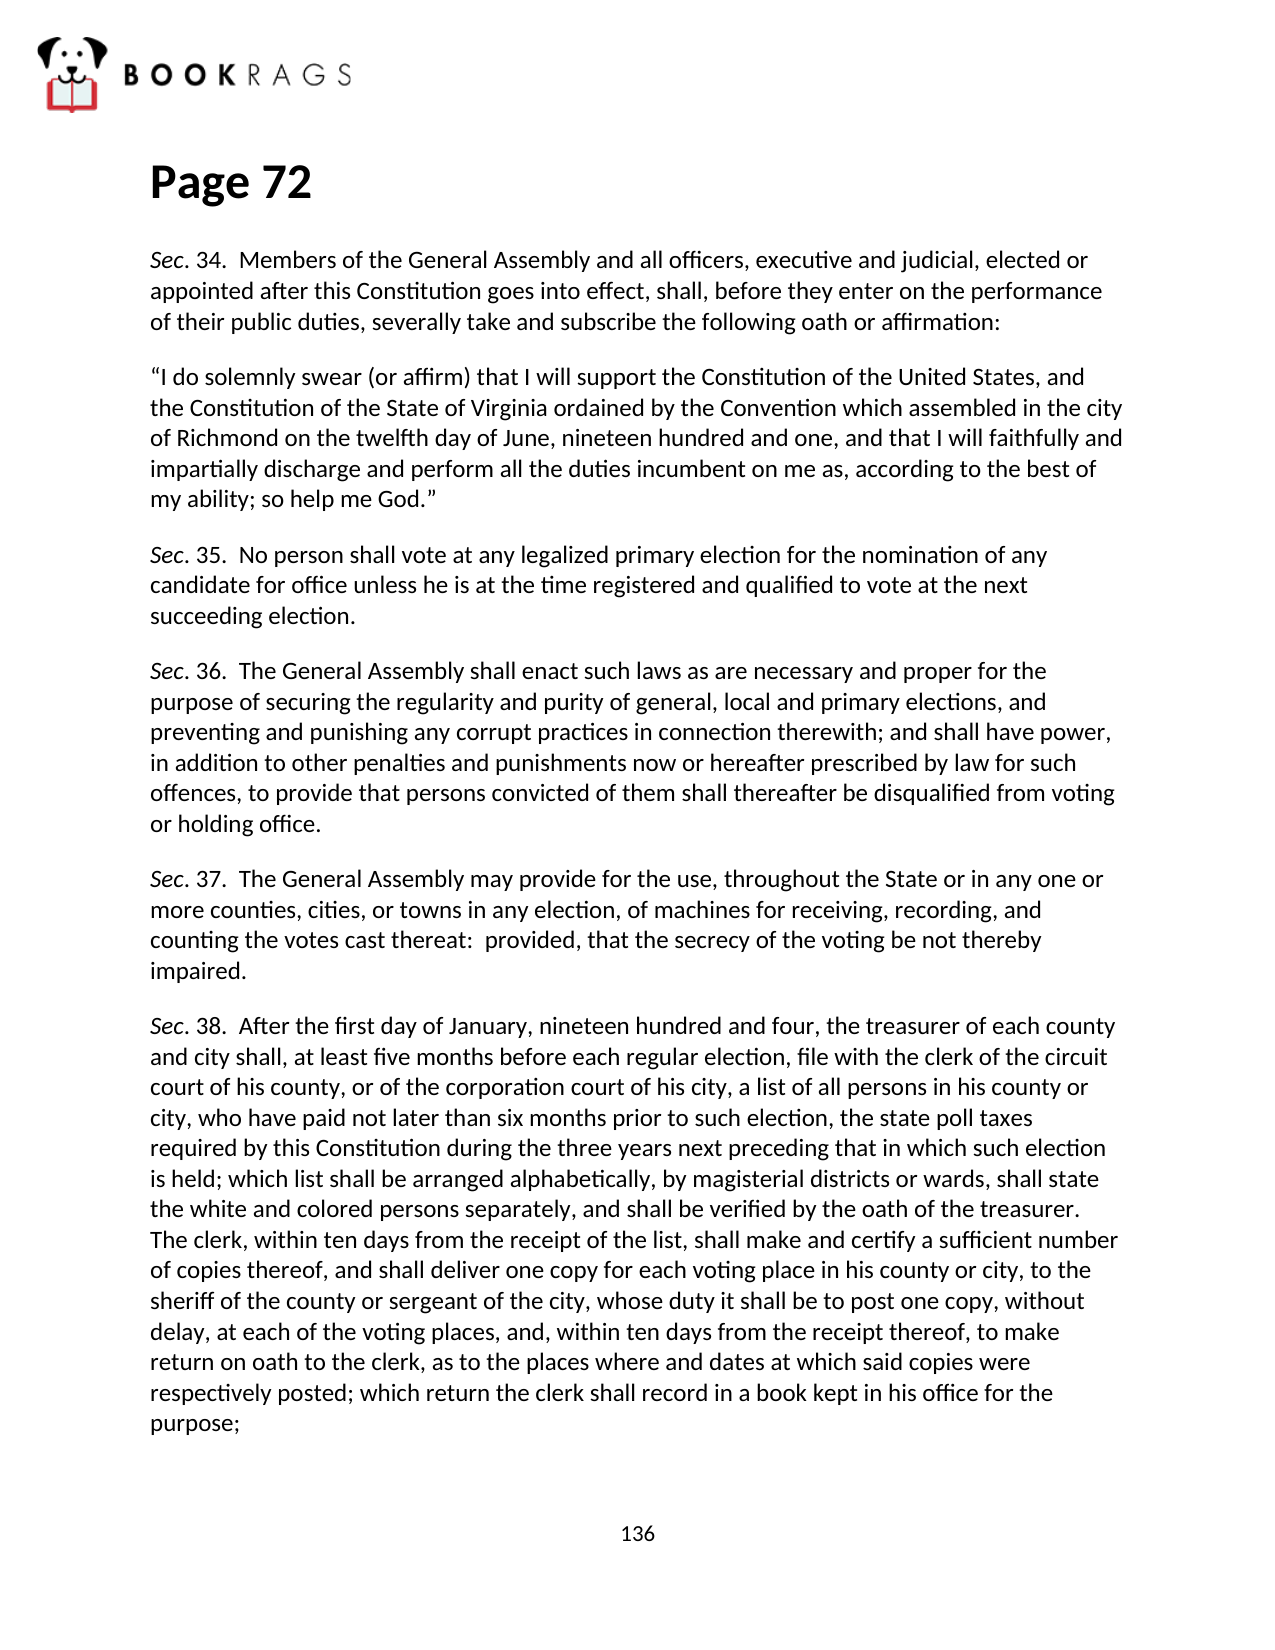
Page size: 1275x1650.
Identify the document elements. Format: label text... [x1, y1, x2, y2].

text Sec. 38. After the first day of January, nineteen hundred and four, the treasurer of each county and city shall, at least five months before each regular election, file with the clerk of the circuit court of his county, or of the corporation court of his city, a list of all persons in his county or city, who have paid not later than six months prior to such election, the state poll taxes required by this Constitution during the three years next preceding that in which such election is held; which list shall be arranged alphabetically, by magisterial districts or wards, shall state the white and colored persons separately, and shall be verified by the oath of the treasurer. The clerk, within ten days from the receipt of the list, shall make and certify a sufficient number of copies thereof, and shall deliver one copy for each voting place in his county or city, to the sheriff of the county or sergeant of the city, whose duty it shall be to post one copy, without delay, at each of the voting places, and, within ten days from the receipt thereof, to make return on oath to the clerk, as to the places where and dates at which said copies were respectively posted; which return the clerk shall record in a book kept in his office for the purpose; [150, 1011, 1125, 1438]
text Sec. 35. No person shall vote at any legalized primary election for the nomination of any candidate for office unless he is at the time registered and qualified to vote at the next succeeding election. [150, 539, 1125, 630]
text Sec. 37. The General Assembly may provide for the use, throughout the State or in any one or more counties, cities, or towns in any election, of machines for receiving, recording, and counting the votes cast thereat: provided, that the secrecy of the voting be not thereby impaired. [150, 863, 1125, 986]
text Sec. 34. Members of the General Assembly and all officers, executive and judicial, elected or appointed after this Constitution goes into effect, shall, before they enter on the performance of their public duties, severally take and subscribe the following oath or affirmation: [150, 244, 1125, 336]
text Page 72 [150, 150, 1125, 211]
text “I do solemnly swear (or affirm) that I will support the Constitution of the United States, and the Constitution of the State of Virginia ordained by the Convention which assembled in the city of Richmond on the twelfth day of June, nineteen hundred and one, and that I will faithfully and impartially discharge and perform all the duties incumbent on me as, according to the best of my ability; so help me God.” [150, 361, 1125, 514]
picture [37, 37, 351, 113]
text Sec. 36. The General Assembly shall enact such laws as are necessary and proper for the purpose of securing the regularity and purity of general, local and primary elections, and preventing and punishing any corrupt practices in connection therewith; and shall have power, in addition to other penalties and punishments now or hereafter prescribed by law for such offences, to provide that persons convicted of them shall thereafter be disqualified from voting or holding office. [150, 655, 1125, 838]
